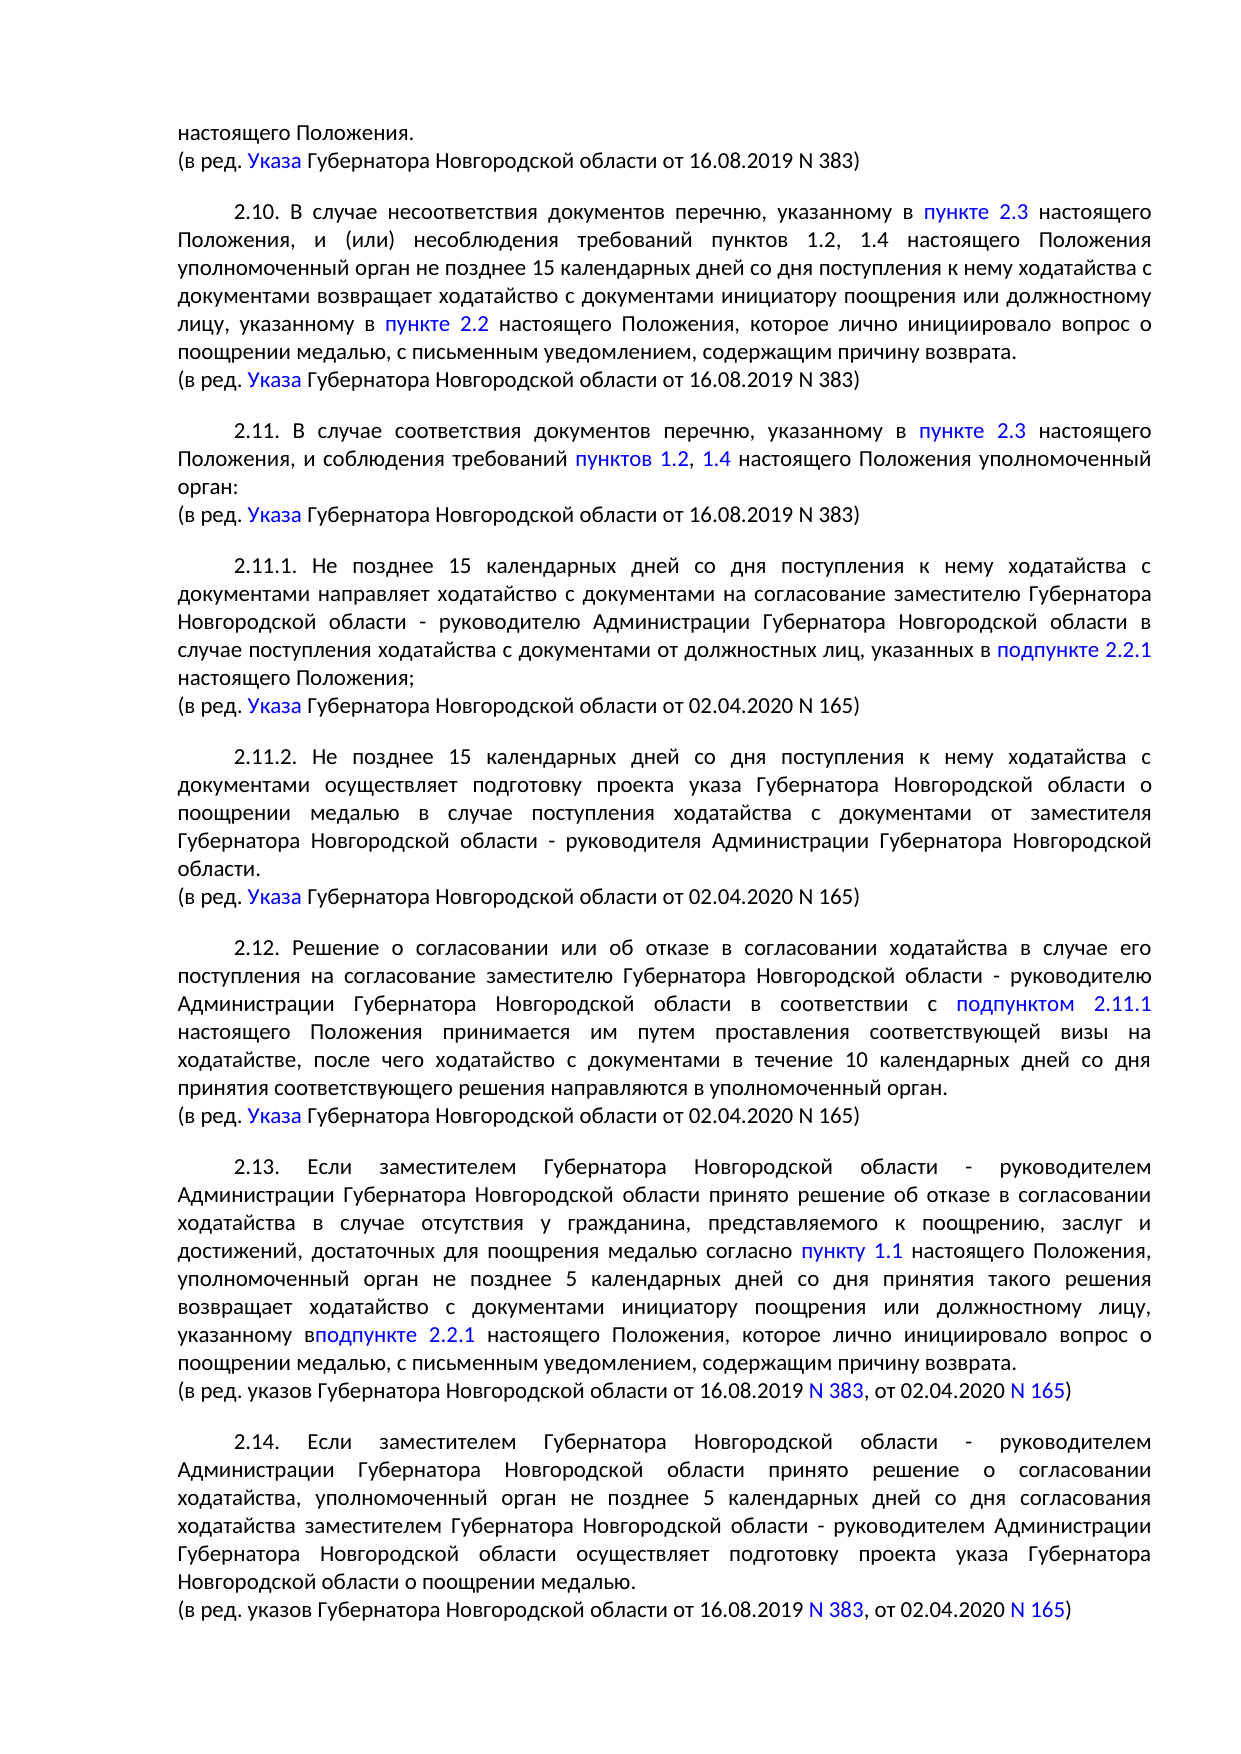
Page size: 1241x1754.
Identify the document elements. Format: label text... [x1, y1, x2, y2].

text (в ред. Указа Губернатора Новгородской области от 16.08.2019 N 383) [177, 500, 1152, 528]
text (в ред. Указа Губернатора Новгородской области от 02.04.2020 N 165) [177, 1101, 1152, 1129]
text 2.11.2. Не позднее 15 календарных дней со дня поступления к нему ходатайства с документами осуществляет подготовку проекта указа Губернатора Новгородской области о поощрении медалью в случае поступления ходатайства с документами от заместителя Губернатора Новгородской области - руководителя Администрации Губернатора Новгородской области. [177, 742, 1152, 882]
text 2.11. В случае соответствия документов перечню, указанному в пункте 2.3 настоящего Положения, и соблюдения требований пунктов 1.2, 1.4 настоящего Положения уполномоченный орган: [177, 416, 1152, 500]
text (в ред. Указа Губернатора Новгородской области от 02.04.2020 N 165) [177, 882, 1152, 910]
text (в ред. указов Губернатора Новгородской области от 16.08.2019 N 383, от 02.04.2020 N 165) [177, 1376, 1152, 1404]
text 2.12. Решение о согласовании или об отказе в согласовании ходатайства в случае его поступления на согласование заместителю Губернатора Новгородской области - руководителю Администрации Губернатора Новгородской области в соответствии с подпунктом 2.11.1 настоящего Положения принимается им путем проставления соответствующей визы на ходатайстве, после чего ходатайство с документами в течение 10 календарных дней со дня принятия соответствующего решения направляются в уполномоченный орган. [177, 933, 1152, 1101]
text 2.14. Если заместителем Губернатора Новгородской области - руководителем Администрации Губернатора Новгородской области принято решение о согласовании ходатайства, уполномоченный орган не позднее 5 календарных дней со дня согласования ходатайства заместителем Губернатора Новгородской области - руководителем Администрации Губернатора Новгородской области осуществляет подготовку проекта указа Губернатора Новгородской области о поощрении медалью. [177, 1427, 1152, 1596]
text (в ред. указов Губернатора Новгородской области от 16.08.2019 N 383, от 02.04.2020 N 165) [177, 1596, 1152, 1623]
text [177, 118, 1152, 146]
text (в ред. Указа Губернатора Новгородской области от 16.08.2019 N 383) [177, 146, 1152, 174]
text 2.10. В случае несоответствия документов перечню, указанному в пункте 2.3 настоящего Положения, и (или) несоблюдения требований пунктов 1.2, 1.4 настоящего Положения уполномоченный орган не позднее 15 календарных дней со дня поступления к нему ходатайства с документами возвращает ходатайство с документами инициатору поощрения или должностному лицу, указанному в пункте 2.2 настоящего Положения, которое лично инициировало вопрос о поощрении медалью, с письменным уведомлением, содержащим причину возврата. [177, 197, 1152, 365]
text 2.13. Если заместителем Губернатора Новгородской области - руководителем Администрации Губернатора Новгородской области принято решение об отказе в согласовании ходатайства в случае отсутствия у гражданина, представляемого к поощрению, заслуг и достижений, достаточных для поощрения медалью согласно пункту 1.1 настоящего Положения, уполномоченный орган не позднее 5 календарных дней со дня принятия такого решения возвращает ходатайство с документами инициатору поощрения или должностному лицу, указанному вподпункте 2.2.1 настоящего Положения, которое лично инициировало вопрос о поощрении медалью, с письменным уведомлением, содержащим причину возврата. [177, 1152, 1152, 1376]
text (в ред. Указа Губернатора Новгородской области от 02.04.2020 N 165) [177, 691, 1152, 719]
text 2.11.1. Не позднее 15 календарных дней со дня поступления к нему ходатайства с документами направляет ходатайство с документами на согласование заместителю Губернатора Новгородской области - руководителю Администрации Губернатора Новгородской области в случае поступления ходатайства с документами от должностных лиц, указанных в подпункте 2.2.1 настоящего Положения; [177, 551, 1152, 691]
text (в ред. Указа Губернатора Новгородской области от 16.08.2019 N 383) [177, 365, 1152, 393]
